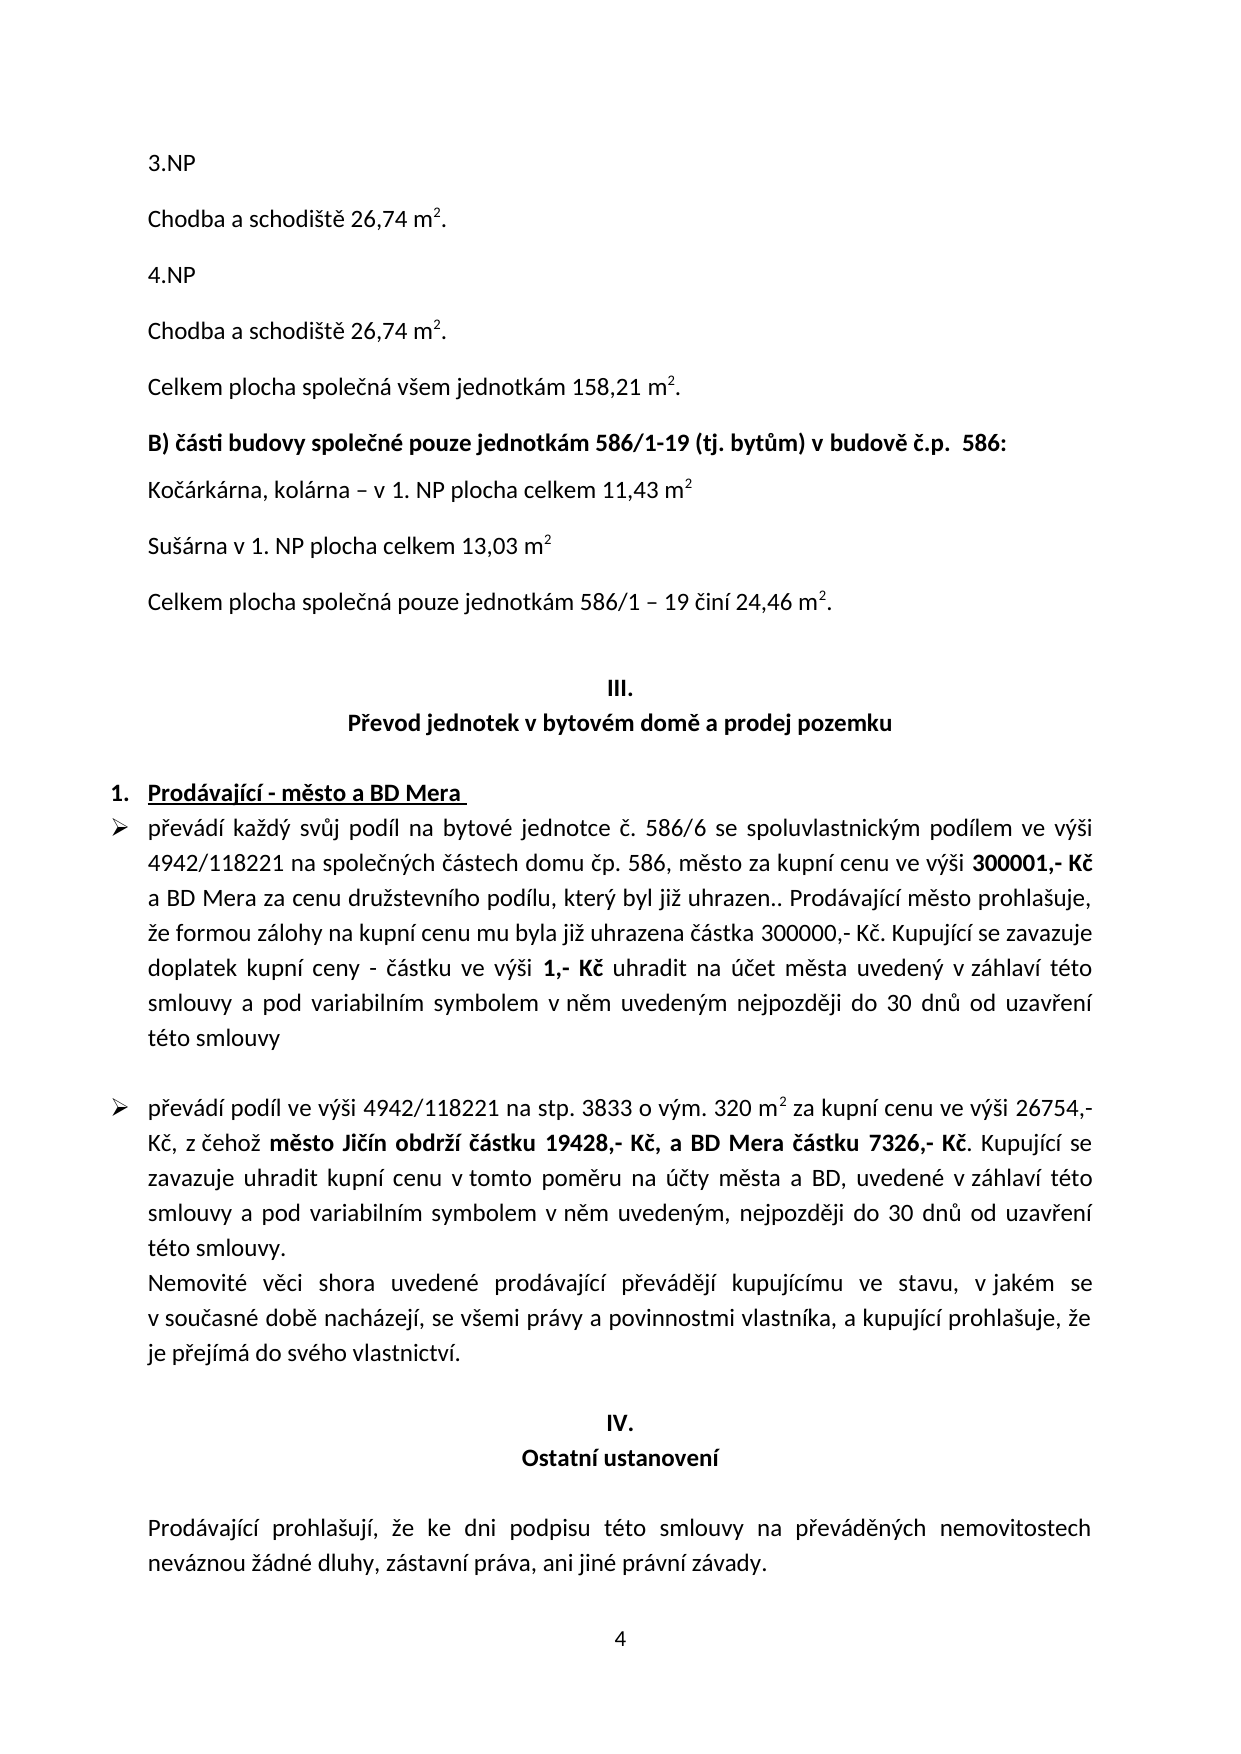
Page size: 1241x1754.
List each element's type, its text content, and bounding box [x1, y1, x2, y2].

text 4.NP [148, 259, 1093, 290]
text B) části budovy společné pouze jednotkám 586/1-19 (tj. bytům) v budově č.p. 586: [148, 427, 1093, 457]
list převádí podíl ve výši 4942/118221 na stp. 3833 o vým. 320 m2 za kupní cenu ve výši 26754,- Kč, z čehož město Jičín obdrží částku 19428,- Kč, a BD Mera částku 7326,- Kč. Kupující se zavazuje uhradit kupní cenu v tomto poměru na účty města a BD, uvedené v záhlaví této smlouvy a pod variabilním symbolem v něm uvedeným, nejpozději do 30 dnů od uzavření této smlouvy. [110, 1092, 1093, 1263]
text Chodba a schodiště 26,74 m2. [148, 315, 1093, 346]
text Nemovité věci shora uvedené prodávající převádějí kupujícímu ve stavu, v jakém se v současné době nacházejí, se všemi právy a povinnostmi vlastníka, a kupující prohlašuje, že je přejímá do svého vlastnictví. [148, 1267, 1093, 1368]
list převádí každý svůj podíl na bytové jednotce č. 586/6 se spoluvlastnickým podílem ve výši 4942/118221 na společných částech domu čp. 586, město za kupní cenu ve výši 300001,- Kč a BD Mera za cenu družstevního podílu, který byl již uhrazen.. Prodávající město prohlašuje, že formou zálohy na kupní cenu mu byla již uhrazena částka 300000,- Kč. Kupující se zavazuje doplatek kupní ceny - částku ve výši 1,- Kč uhradit na účet města uvedený v záhlaví této smlouvy a pod variabilním symbolem v něm uvedeným nejpozději do 30 dnů od uzavření této smlouvy [110, 812, 1093, 1053]
text Kočárkárna, kolárna – v 1. NP plocha celkem 11,43 m2 [148, 474, 1093, 505]
list Prodávající - město a BD Mera [110, 777, 1093, 808]
text Celkem plocha společná pouze jednotkám 586/1 – 19 činí 24,46 m2. [148, 586, 1093, 616]
text III. [148, 672, 1093, 703]
text Sušárna v 1. NP plocha celkem 13,03 m2 [148, 530, 1093, 561]
text 3.NP [148, 148, 1093, 178]
text Převod jednotek v bytovém domě a prodej pozemku [148, 707, 1093, 738]
text Chodba a schodiště 26,74 m2. [148, 203, 1093, 234]
text IV. [148, 1407, 1093, 1438]
text Prodávající prohlašují, že ke dni podpisu této smlouvy na převáděných nemovitostech neváznou žádné dluhy, zástavní práva, ani jiné právní závady. [148, 1512, 1093, 1578]
text Ostatní ustanovení [148, 1442, 1093, 1473]
text Celkem plocha společná všem jednotkám 158,21 m2. [148, 371, 1093, 401]
